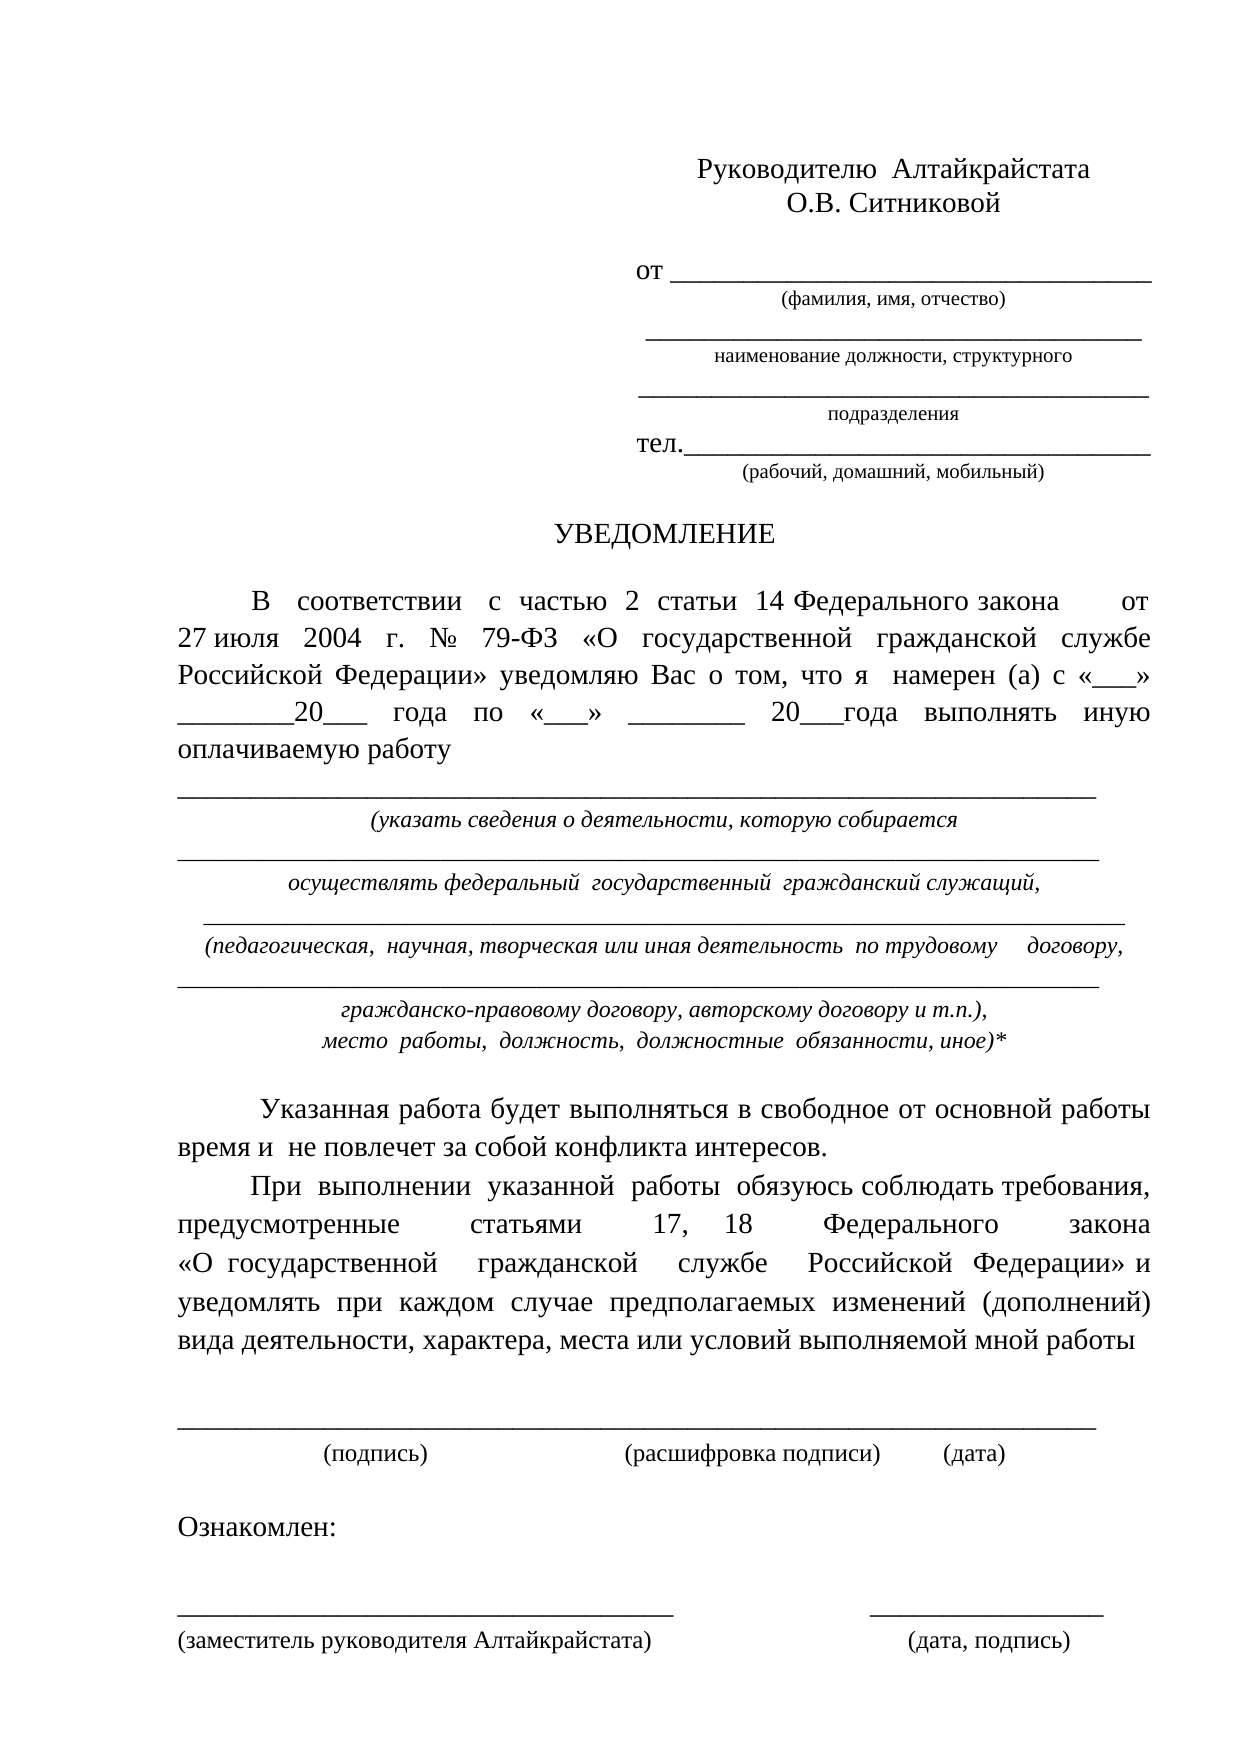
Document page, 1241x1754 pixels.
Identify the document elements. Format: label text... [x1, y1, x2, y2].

table_header Руководителю Алтайкрайстата О.В. Ситниковой от _________________________________ (фамилия, имя, отчество) __________________________________ наименование должности, структурного ___________________________________ подразделения тел.________________________________ (рабочий, домашний, мобильный) [620, 118, 1167, 516]
text (указать сведения о деятельности, которую собирается [177, 804, 1152, 832]
text В соответствии с частью 2 статьи 14 Федерального закона от 27 июля 2004 г. № 79-ФЗ «О государственной гражданской службе Российской Федерации» уведомляю Вас о том, что я намерен (а) с «___» ________20___ года по «___» ________ 20___года выполнять иную оплачиваемую работу _______________________________________________________________ [177, 583, 1152, 801]
text место работы, должность, должностные обязанности, иное)* [177, 1026, 1152, 1054]
text (подпись) (расшифровка подписи) (дата) [177, 1438, 1152, 1467]
text _____________________________________________________________________________ [177, 836, 1152, 864]
text осуществлять федеральный государственный гражданский служащий, [177, 868, 1152, 896]
text Указанная работа будет выполняться в свободное от основной работы время и не повлечет за собой конфликта интересов. [177, 1091, 1152, 1163]
text _____________________________________________________________________________ (педагогическая, научная, творческая или иная деятельность по трудовому договору, [177, 899, 1152, 959]
text При выполнении указанной работы обязуюсь соблюдать требования, предусмотренные статьями 17, 18 Федерального закона «О государственной гражданской службе Российской Федерации» и уведомлять при каждом случае предполагаемых изменений (дополнений) вида деятельности, характера, места или условий выполняемой мной работы [177, 1168, 1152, 1356]
text Ознакомлен: [177, 1509, 1152, 1543]
text гражданско-правовому договору, авторскому договору и т.п.), [177, 994, 1152, 1022]
text (заместитель руководителя Алтайкрайстата) (дата, подпись) [177, 1625, 1152, 1654]
text __________________________________ ________________ [177, 1586, 1152, 1620]
text _____________________________________________________________________________ [177, 963, 1152, 991]
text УВЕДОМЛЕНИЕ [177, 516, 1152, 550]
text _______________________________________________________________ [177, 1399, 1152, 1433]
